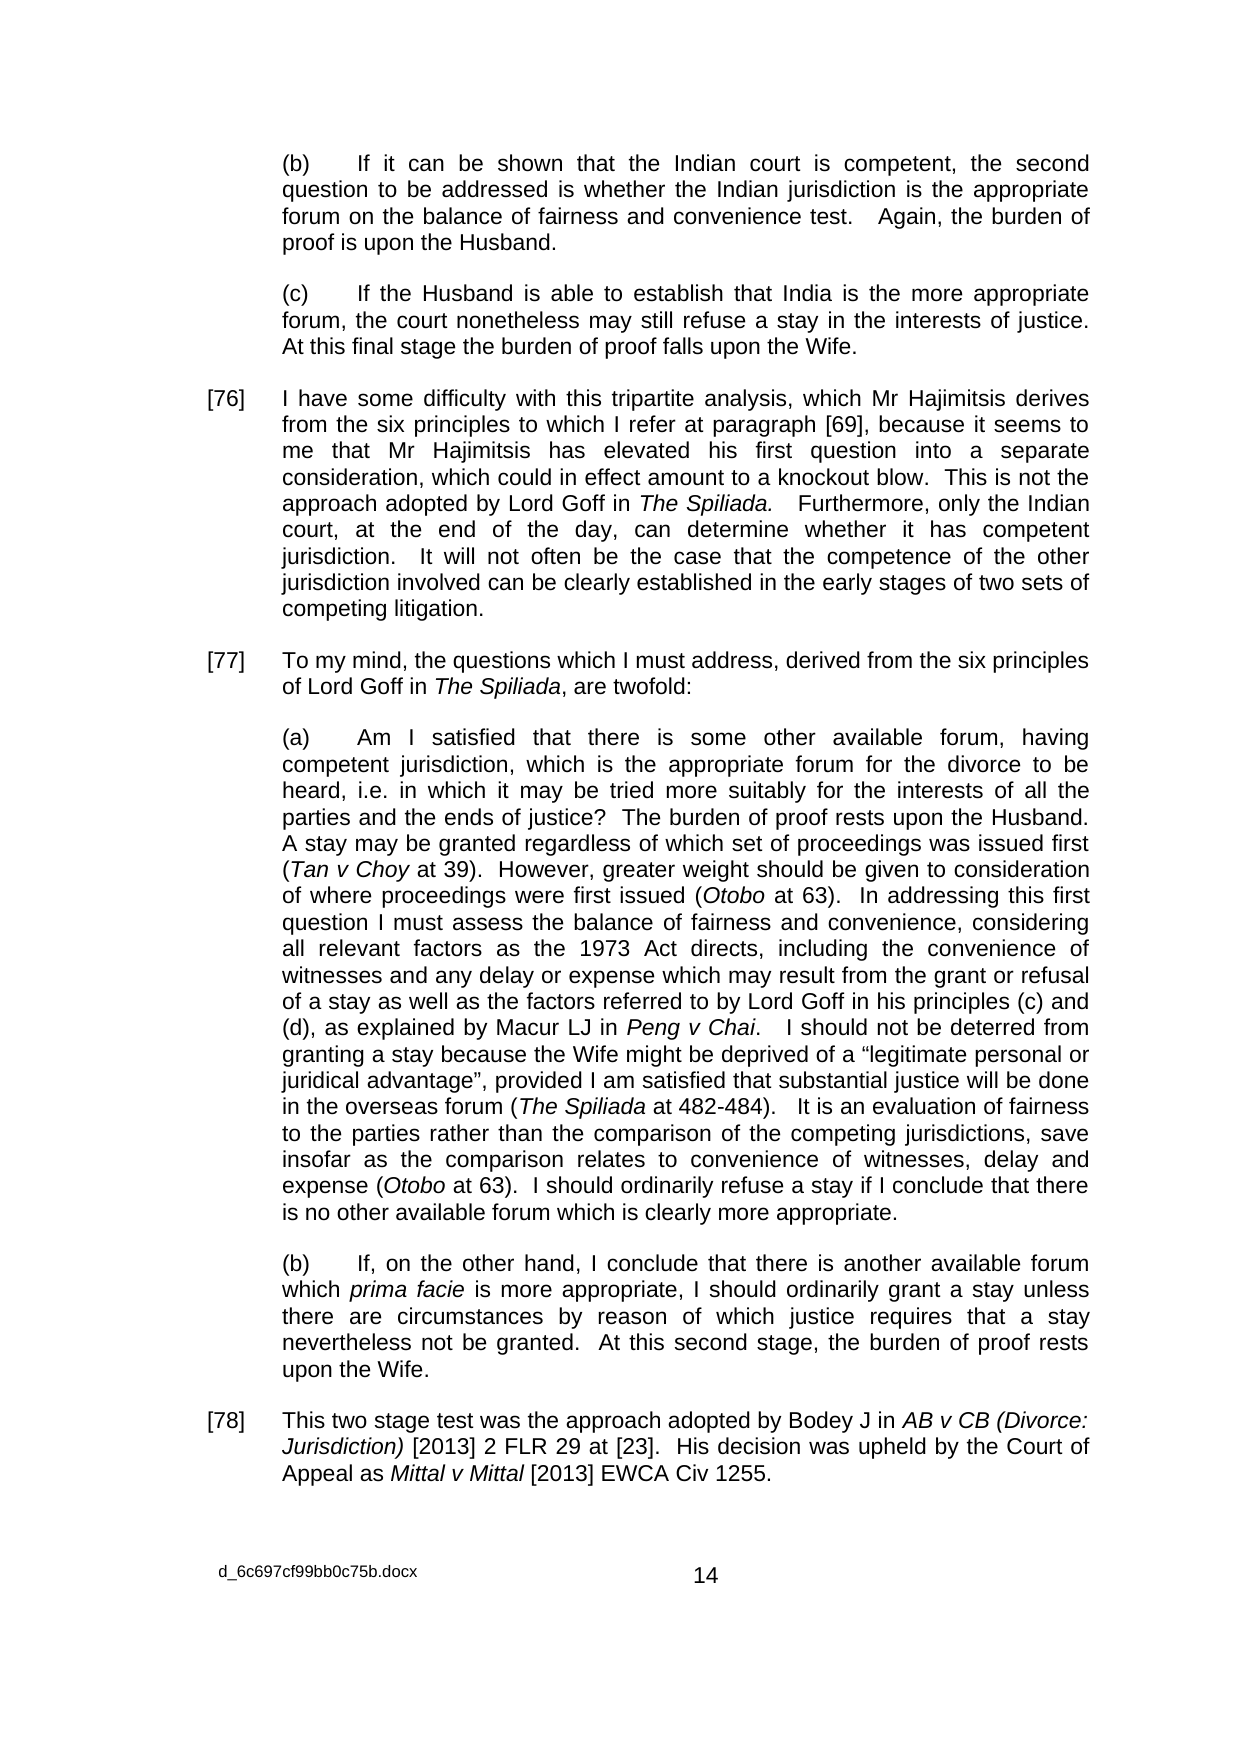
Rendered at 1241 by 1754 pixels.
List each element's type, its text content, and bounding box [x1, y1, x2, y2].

text This two stage test was the approach adopted by Bodey J in AB v CB (Divorce: Jurisdiction) [2013] 2 FLR 29 at [23]. His decision was upheld by the Court of Appeal as Mittal v Mittal [2013] EWCA Civ 1255. [207, 1407, 1090, 1486]
list (b) If, on the other hand, I conclude that there is another available forum which prima facie is more appropriate, I should ordinarily grant a stay unless there are circumstances by reason of which justice requires that a stay nevertheless not be granted. At this second stage, the burden of proof rests upon the Wife. [282, 1250, 1090, 1382]
text To my mind, the questions which I must address, derived from the six principles of Lord Goff in The Spiliada, are twofold: [207, 647, 1090, 699]
list (b) If it can be shown that the Indian court is competent, the second question to be addressed is whether the Indian jurisdiction is the appropriate forum on the balance of fairness and convenience test. Again, the burden of proof is upon the Husband. [282, 150, 1090, 255]
list (a) Am I satisfied that there is some other available forum, having competent jurisdiction, which is the appropriate forum for the divorce to be heard, i.e. in which it may be tried more suitably for the interests of all the parties and the ends of justice? The burden of proof rests upon the Husband. A stay may be granted regardless of which set of proceedings was issued first (Tan v Choy at 39). However, greater weight should be given to consideration of where proceedings were first issued (Otobo at 63). In addressing this first question I must assess the balance of fairness and convenience, considering all relevant factors as the 1973 Act directs, including the convenience of witnesses and any delay or expense which may result from the grant or refusal of a stay as well as the factors referred to by Lord Goff in his principles (c) and (d), as explained by Macur LJ in Peng v Chai. I should not be deterred from granting a stay because the Wife might be deprived of a “legitimate personal or juridical advantage”, provided I am satisfied that substantial justice will be done in the overseas forum (The Spiliada at 482-484). It is an evaluation of fairness to the parties rather than the comparison of the competing jurisdictions, save insofar as the comparison relates to convenience of witnesses, delay and expense (Otobo at 63). I should ordinarily refuse a stay if I conclude that there is no other available forum which is clearly more appropriate. [282, 724, 1090, 1225]
list (c) If the Husband is able to establish that India is the more appropriate forum, the court nonetheless may still refuse a stay in the interests of justice. At this final stage the burden of proof falls upon the Wife. [282, 280, 1090, 359]
text I have some difficulty with this tripartite analysis, which Mr Hajimitsis derives from the six principles to which I refer at paragraph [69], because it seems to me that Mr Hajimitsis has elevated his first question into a separate consideration, which could in effect amount to a knockout blow. This is not the approach adopted by Lord Goff in The Spiliada. Furthermore, only the Indian court, at the end of the day, can determine whether it has competent jurisdiction. It will not often be the case that the competence of the other jurisdiction involved can be clearly established in the early stages of two sets of competing litigation. [207, 384, 1090, 622]
